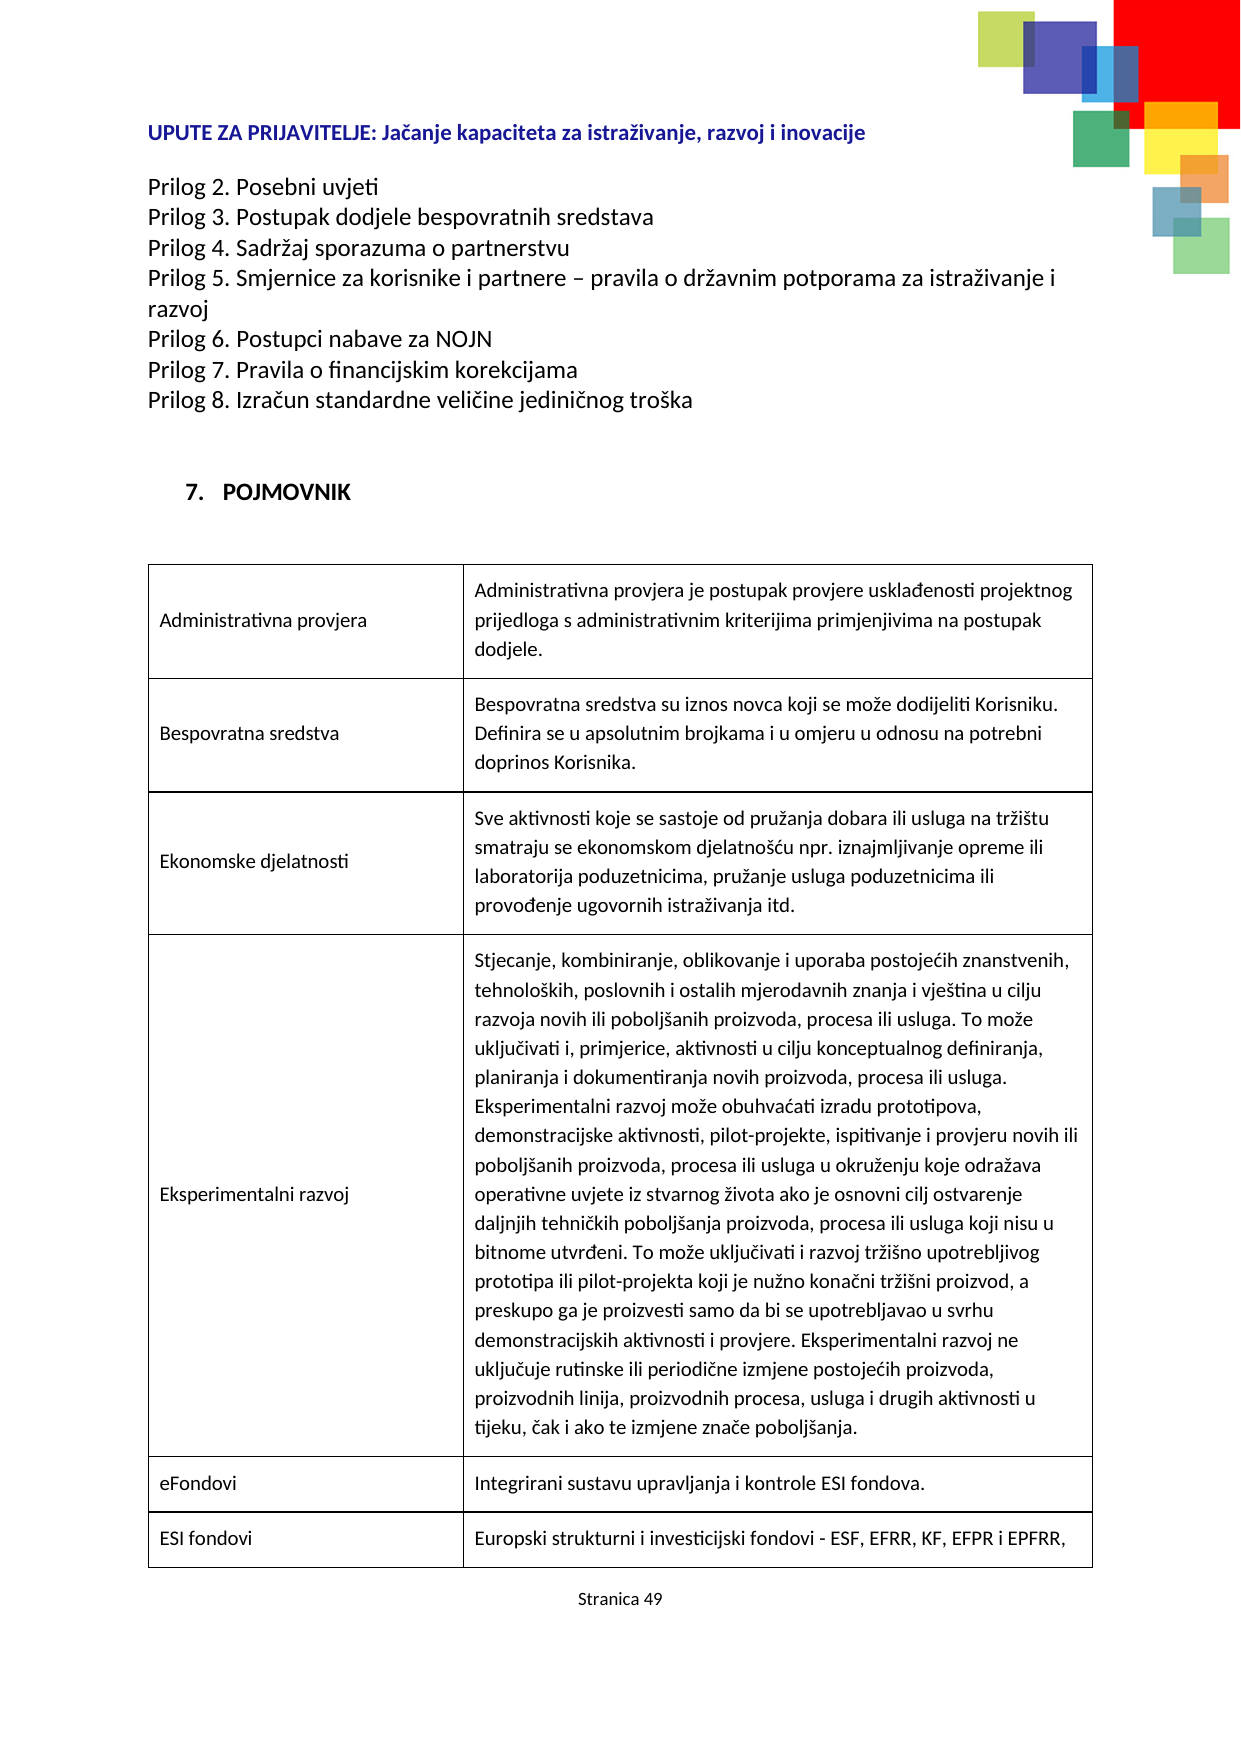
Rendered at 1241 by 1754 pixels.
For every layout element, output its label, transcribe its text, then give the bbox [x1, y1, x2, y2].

table_cell Ekonomske djelatnosti [149, 793, 463, 934]
text Prilog 8. Izračun standardne veličine jediničnog troška [148, 384, 1093, 415]
table_cell ESI fondovi [149, 1513, 463, 1567]
text Prilog 7. Pravila o financijskim korekcijama [148, 354, 1093, 384]
text Prilog 6. Postupci nabave za NOJN [148, 323, 1093, 354]
table_header Administrativna provjera je postupak provjere usklađenosti projektnog prijedloga s administrativnim kriterijima primjenjivima na postupak dodjele. [464, 565, 1092, 678]
table_cell Bespovratna sredstva [149, 679, 463, 791]
text Prilog 5. Smjernice za korisnike i partnere – pravila o državnim potporama za istraživanje i razvoj [148, 262, 1093, 323]
table_cell Integrirani sustavu upravljanja i kontrole ESI fondova. [464, 1457, 1092, 1511]
text Prilog 3. Postupak dodjele bespovratnih sredstava [148, 201, 1093, 232]
table_cell Eksperimentalni razvoj [149, 935, 463, 1456]
table_cell Bespovratna sredstva su iznos novca koji se može dodijeliti Korisniku. Definira se u apsolutnim brojkama i u omjeru u odnosu na potrebni doprinos Korisnika. [464, 679, 1092, 791]
table_cell eFondovi [149, 1457, 463, 1511]
table_cell Sve aktivnosti koje se sastoje od pružanja dobara ili usluga na tržištu smatraju se ekonomskom djelatnošću npr. iznajmljivanje opreme ili laboratorija poduzetnicima, pružanje usluga poduzetnicima ili provođenje ugovornih istraživanja itd. [464, 793, 1092, 934]
picture [876, 0, 1241, 291]
subtitle POJMOVNIK [185, 476, 1093, 507]
table_cell Stjecanje, kombiniranje, oblikovanje i uporaba postojećih znanstvenih, tehnoloških, poslovnih i ostalih mjerodavnih znanja i vještina u cilju razvoja novih ili poboljšanih proizvoda, procesa ili usluga. To može uključivati i, primjerice, aktivnosti u cilju konceptualnog definiranja, planiranja i dokumentiranja novih proizvoda, procesa ili usluga. Eksperimentalni razvoj može obuhvaćati izradu prototipova, demonstracijske aktivnosti, pilot-projekte, ispitivanje i provjeru novih ili poboljšanih proizvoda, procesa ili usluga u okruženju koje odražava operativne uvjete iz stvarnog života ako je osnovni cilj ostvarenje daljnjih tehničkih poboljšanja proizvoda, procesa ili usluga koji nisu u bitnome utvrđeni. To može uključivati i razvoj tržišno upotrebljivog prototipa ili pilot-projekta koji je nužno konačni tržišni proizvod, a preskupo ga je proizvesti samo da bi se upotrebljavao u svrhu demonstracijskih aktivnosti i provjere. Eksperimentalni razvoj ne uključuje rutinske ili periodične izmjene postojećih proizvoda, proizvodnih linija, proizvodnih procesa, usluga i drugih aktivnosti u tijeku, čak i ako te izmjene znače poboljšanja. [464, 935, 1092, 1456]
text Prilog 4. Sadržaj sporazuma o partnerstvu [148, 232, 1093, 262]
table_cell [464, 1513, 1092, 1567]
table_header Administrativna provjera [149, 565, 463, 678]
text Prilog 2. Posebni uvjeti [148, 171, 1093, 201]
